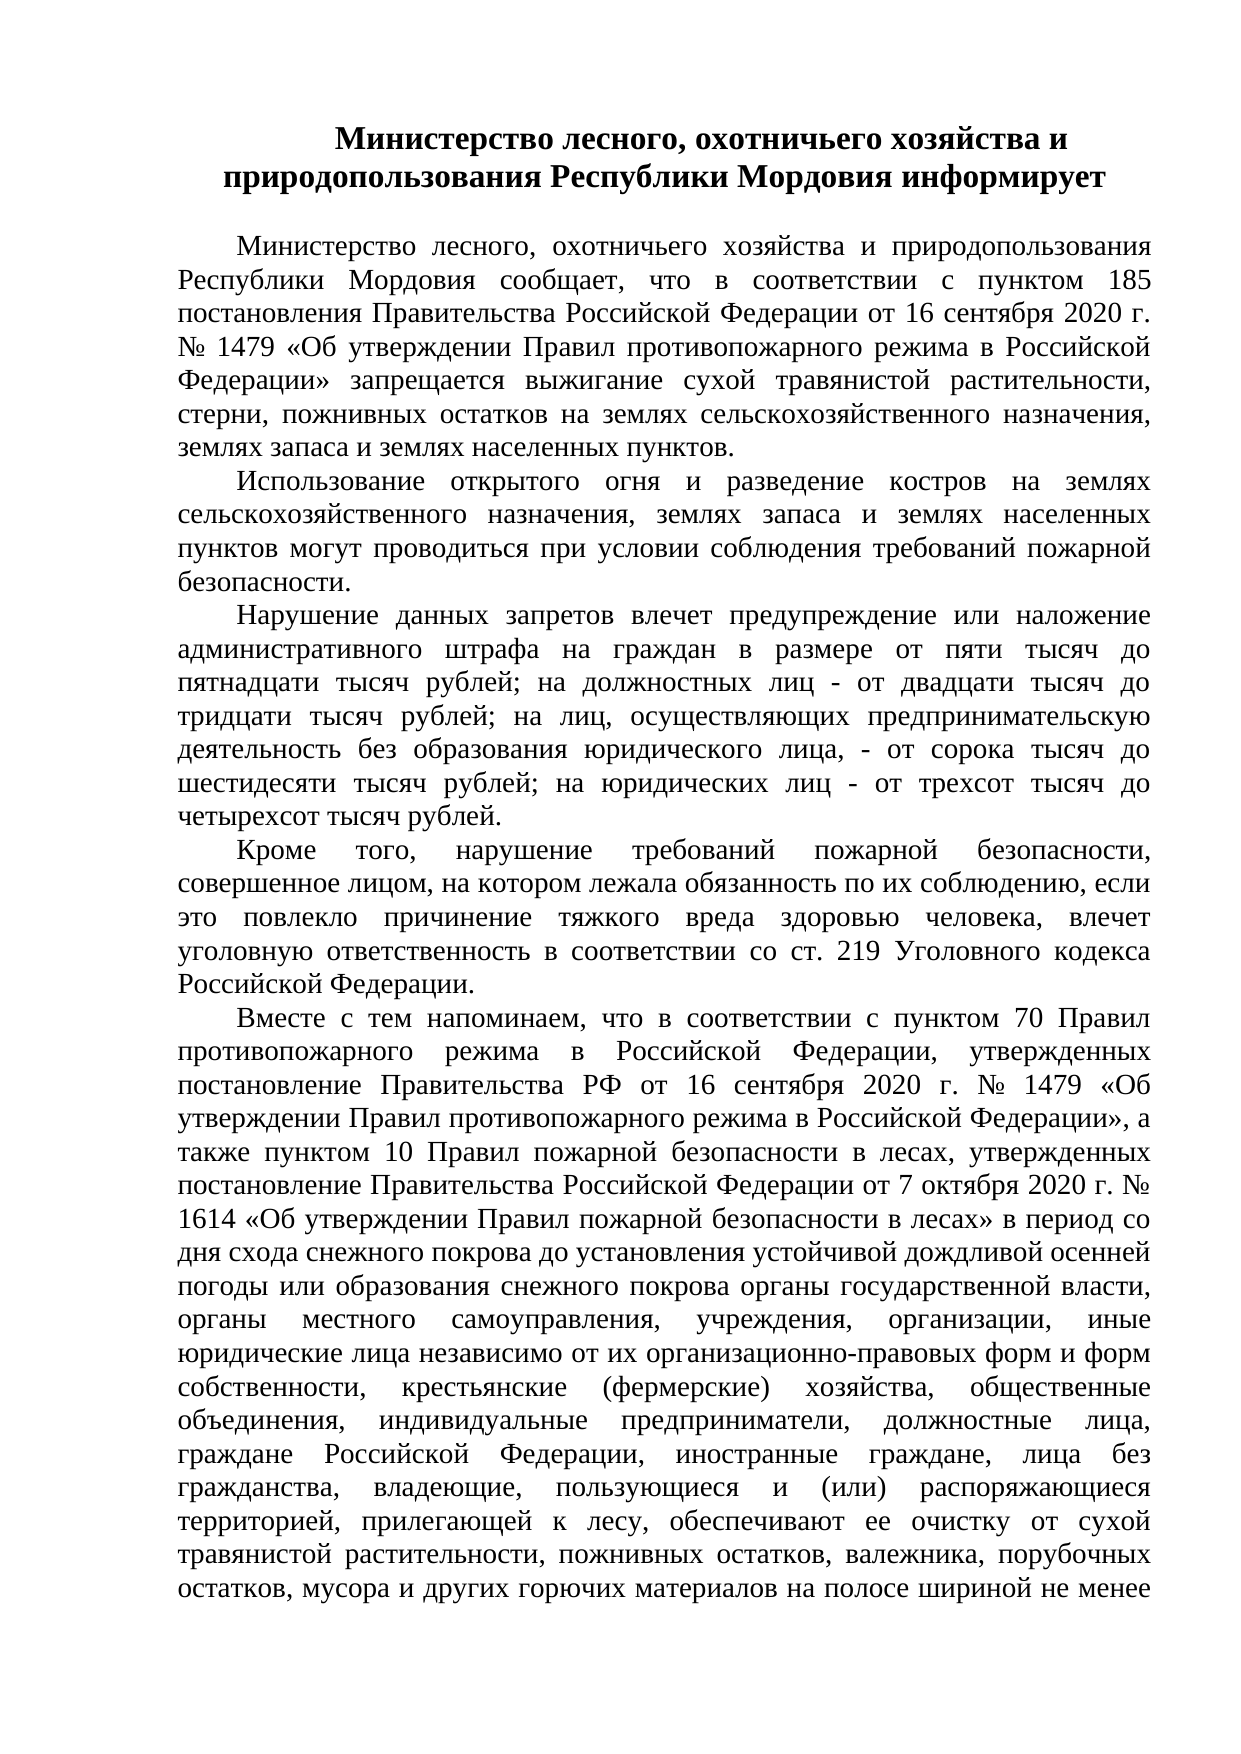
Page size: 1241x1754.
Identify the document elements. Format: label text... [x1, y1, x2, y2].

text Использование открытого огня и разведение костров на землях сельскохозяйственного назначения, землях запаса и землях населенных пунктов могут проводиться при условии соблюдения требований пожарной безопасности. [177, 463, 1152, 597]
text Кроме того, нарушение требований пожарной безопасности, совершенное лицом, на котором лежала обязанность по их соблюдению, если это повлекло причинение тяжкого вреда здоровью человека, влечет уголовную ответственность в соответствии со ст. 219 Уголовного кодекса Российской Федерации. [177, 832, 1152, 1000]
text Министерство лесного, охотничьего хозяйства и природопользования Республики Мордовия сообщает, что в соответствии с пунктом 185 постановления Правительства Российской Федерации от 16 сентября 2020 г. № 1479 «Об утверждении Правил противопожарного режима в Российской Федерации» запрещается выжигание сухой травянистой растительности, стерни, пожнивных остатков на землях сельскохозяйственного назначения, землях запаса и землях населенных пунктов. [177, 228, 1152, 463]
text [177, 1000, 1152, 1603]
text Министерство лесного, охотничьего хозяйства и природопользования Республики Мордовия информирует [177, 118, 1152, 195]
text Нарушение данных запретов влечет предупреждение или наложение административного штрафа на граждан в размере от пяти тысяч до пятнадцати тысяч рублей; на должностных лиц - от двадцати тысяч до тридцати тысяч рублей; на лиц, осуществляющих предпринимательскую деятельность без образования юридического лица, - от сорока тысяч до шестидесяти тысяч рублей; на юридических лиц - от трехсот тысяч до четырехсот тысяч рублей. [177, 597, 1152, 832]
